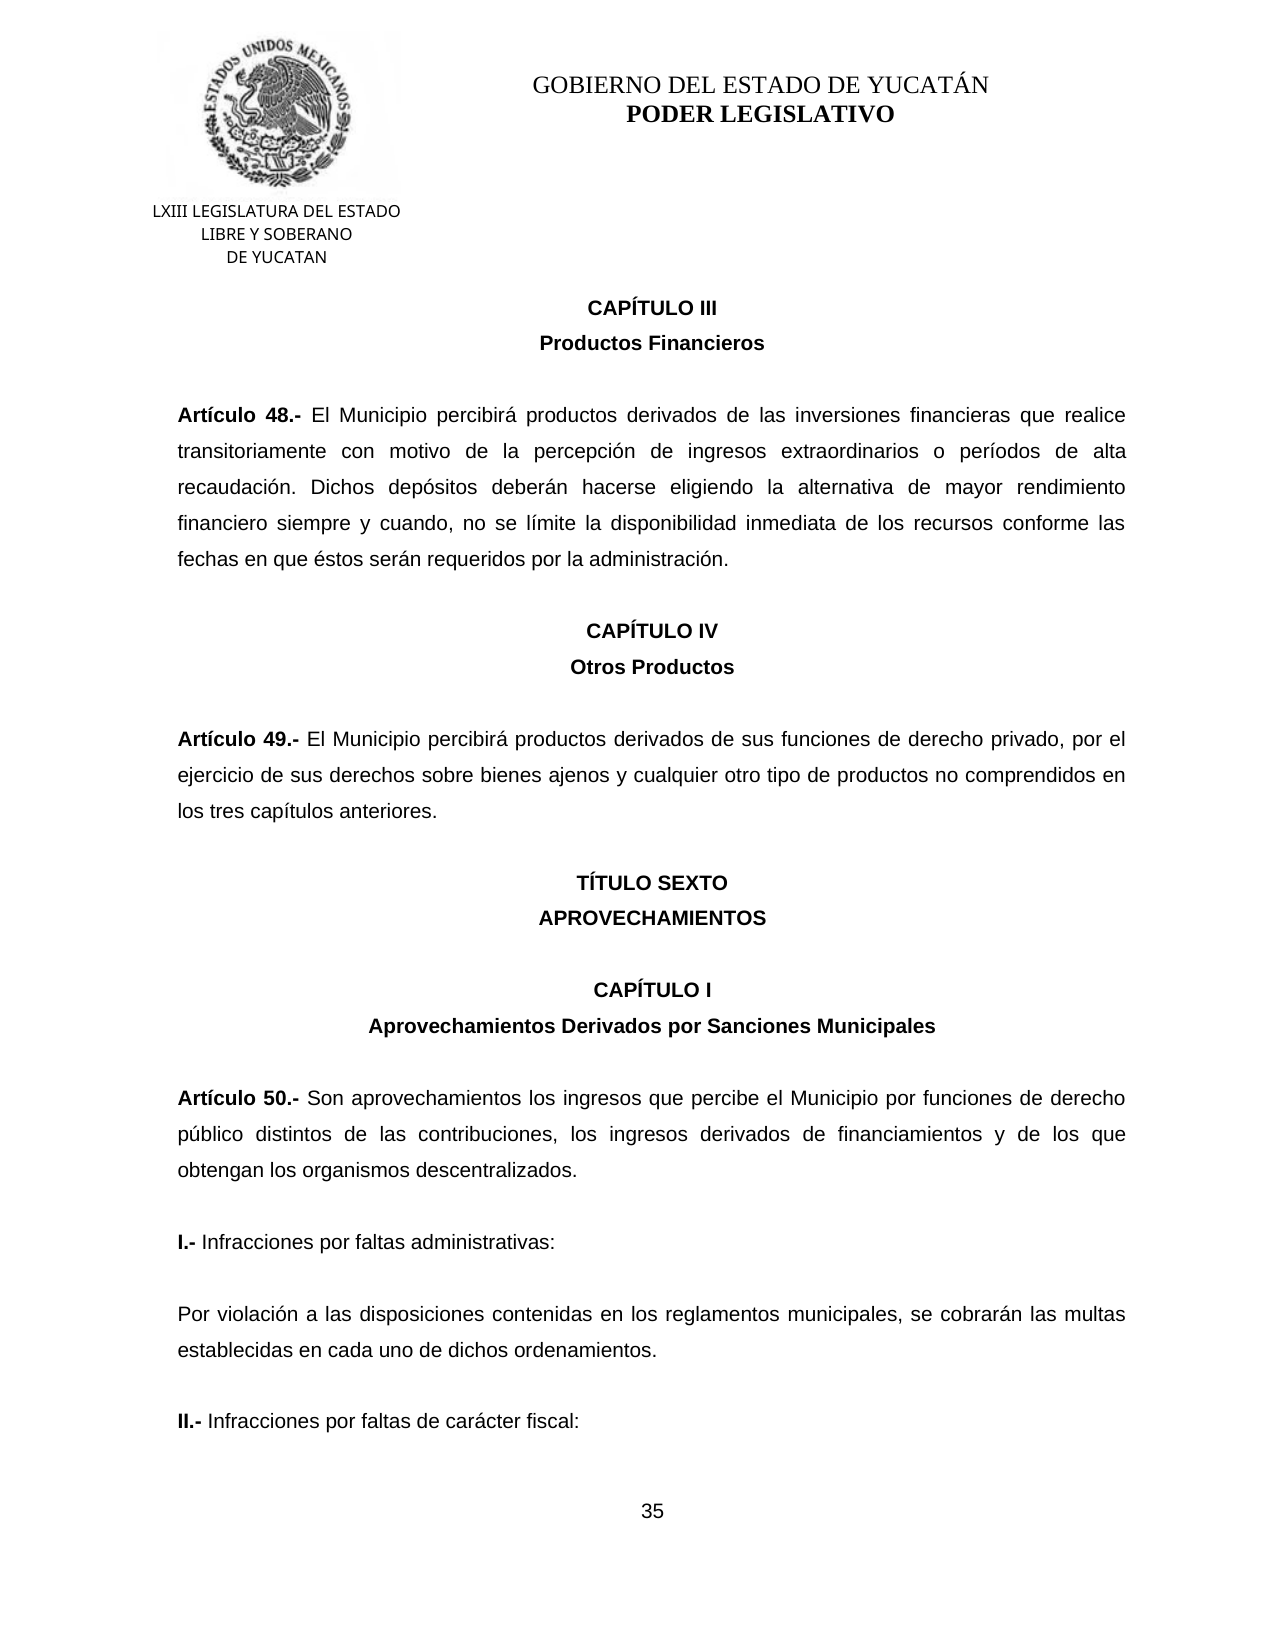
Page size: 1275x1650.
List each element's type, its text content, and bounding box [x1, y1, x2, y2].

text Por violación a las disposiciones contenidas en los reglamentos municipales, se cobrarán las multas establecidas en cada uno de dichos ordenamientos. [177, 1302, 1127, 1361]
text APROVECHAMIENTOS [177, 906, 1127, 930]
text Artículo 50.- Son aprovechamientos los ingresos que percibe el Municipio por funciones de derecho público distintos de las contribuciones, los ingresos derivados de financiamientos y de los que obtengan los organismos descentralizados. [177, 1086, 1127, 1182]
text Artículo 49.- El Municipio percibirá productos derivados de sus funciones de derecho privado, por el ejercicio de sus derechos sobre bienes ajenos y cualquier otro tipo de productos no comprendidos en los tres capítulos anteriores. [177, 727, 1127, 822]
text Aprovechamientos Derivados por Sanciones Municipales [177, 1014, 1127, 1038]
text TÍTULO SEXTO [177, 870, 1127, 894]
text CAPÍTULO I [177, 978, 1127, 1002]
text II.- Infracciones por faltas de carácter fiscal: [177, 1409, 1127, 1433]
text Otros Productos [177, 655, 1127, 679]
text Productos Financieros [177, 331, 1127, 355]
text I.- Infracciones por faltas administrativas: [177, 1230, 1127, 1254]
picture [157, 31, 401, 202]
text CAPÍTULO III [177, 295, 1127, 319]
text Artículo 48.- El Municipio percibirá productos derivados de las inversiones financieras que realice transitoriamente con motivo de la percepción de ingresos extraordinarios o períodos de alta recaudación. Dichos depósitos deberán hacerse eligiendo la alternativa de mayor rendimiento financiero siempre y cuando, no se límite la disponibilidad inmediata de los recursos conforme las fechas en que éstos serán requeridos por la administración. [177, 403, 1127, 571]
text CAPÍTULO IV [177, 619, 1127, 643]
